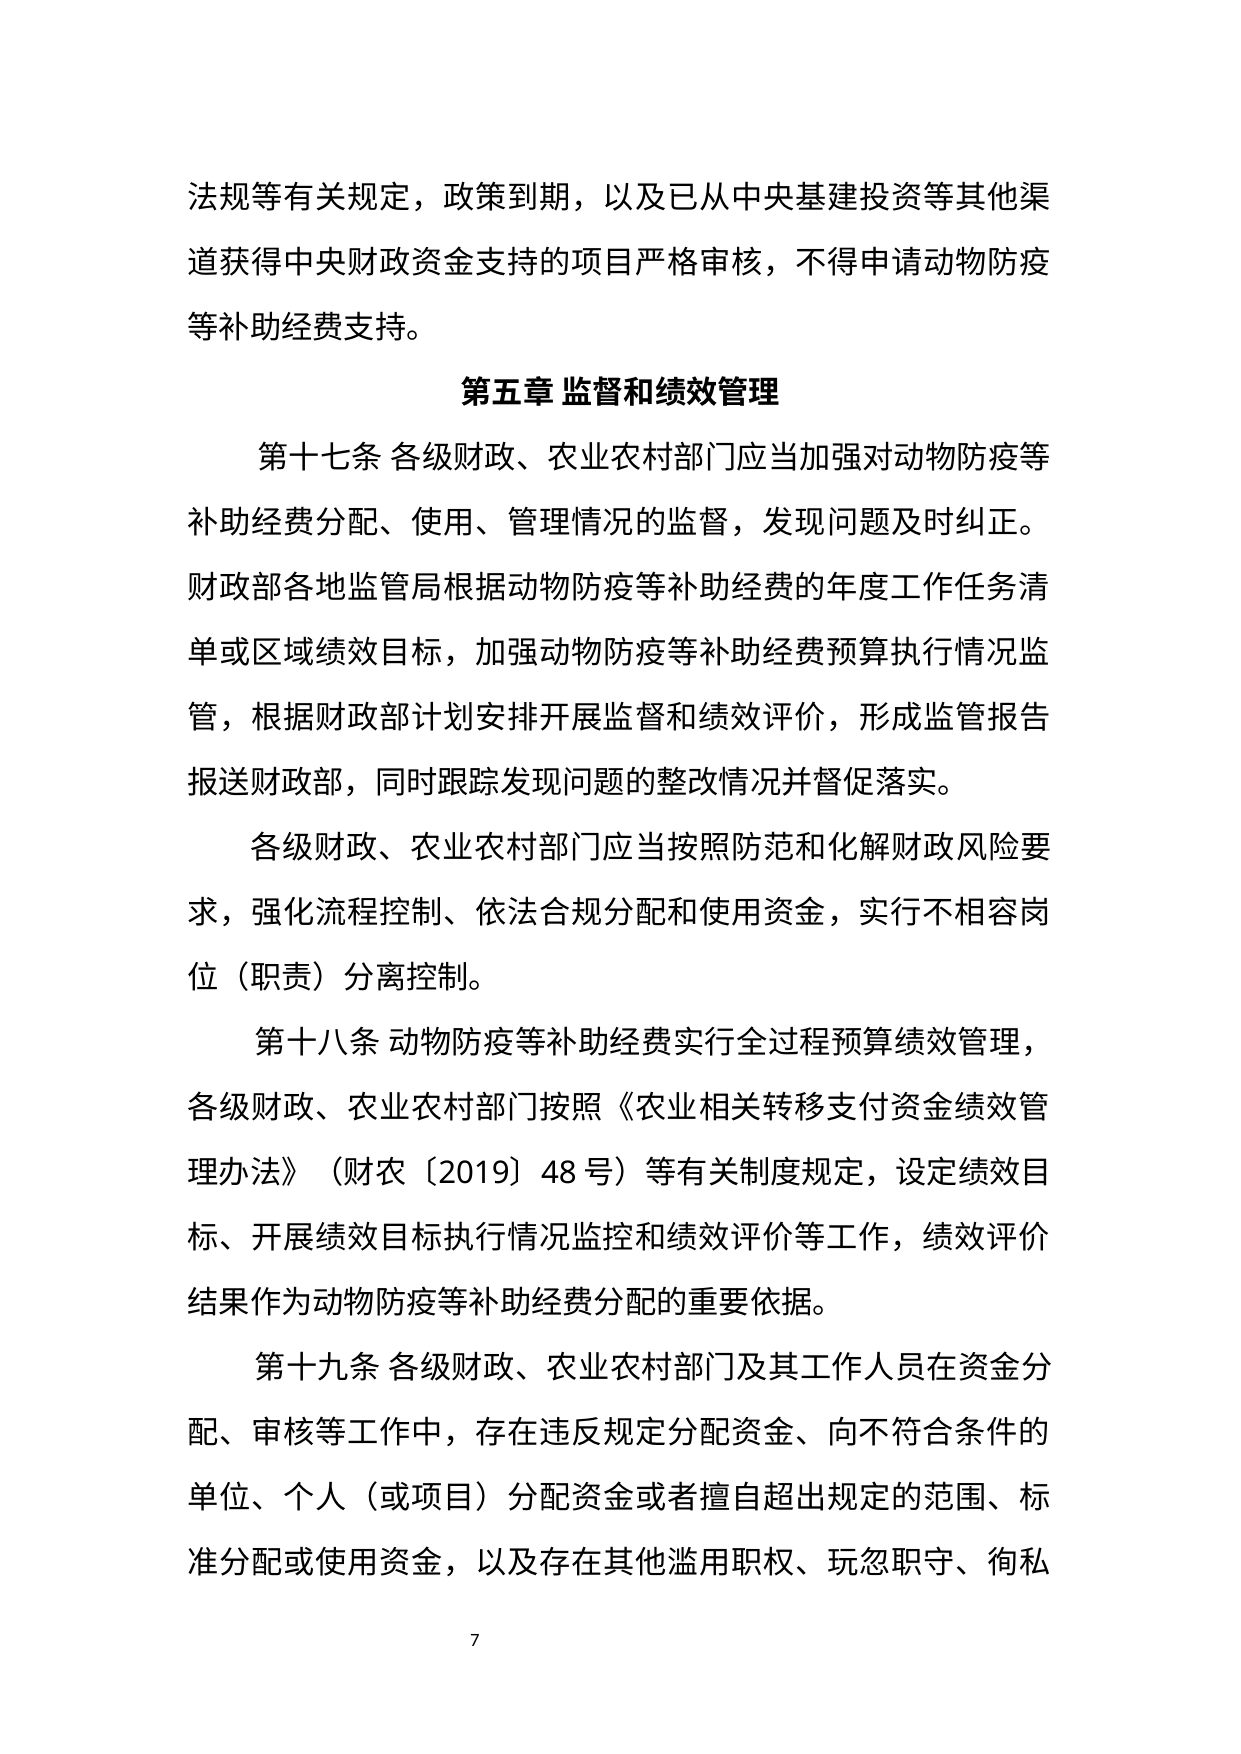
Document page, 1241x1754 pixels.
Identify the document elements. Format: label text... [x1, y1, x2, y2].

text 各级财政、农业农村部门应当按照防范和化解财政风险要求，强化流程控制、依法合规分配和使用资金，实行不相容岗位（职责）分离控制。 [187, 812, 1053, 1007]
text 第五章 监督和绩效管理 [187, 357, 1053, 422]
text 第十八条 动物防疫等补助经费实行全过程预算绩效管理，各级财政、农业农村部门按照《农业相关转移支付资金绩效管理办法》（财农〔2019〕48号）等有关制度规定，设定绩效目标、开展绩效目标执行情况监控和绩效评价等工作，绩效评价结果作为动物防疫等补助经费分配的重要依据。 [187, 1007, 1053, 1332]
text 第十七条 各级财政、农业农村部门应当加强对动物防疫等补助经费分配、使用、管理情况的监督，发现问题及时纠正。财政部各地监管局根据动物防疫等补助经费的年度工作任务清单或区域绩效目标，加强动物防疫等补助经费预算执行情况监管，根据财政部计划安排开展监督和绩效评价，形成监管报告报送财政部，同时跟踪发现问题的整改情况并督促落实。 [187, 422, 1053, 812]
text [187, 162, 1053, 357]
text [187, 1332, 1053, 1592]
